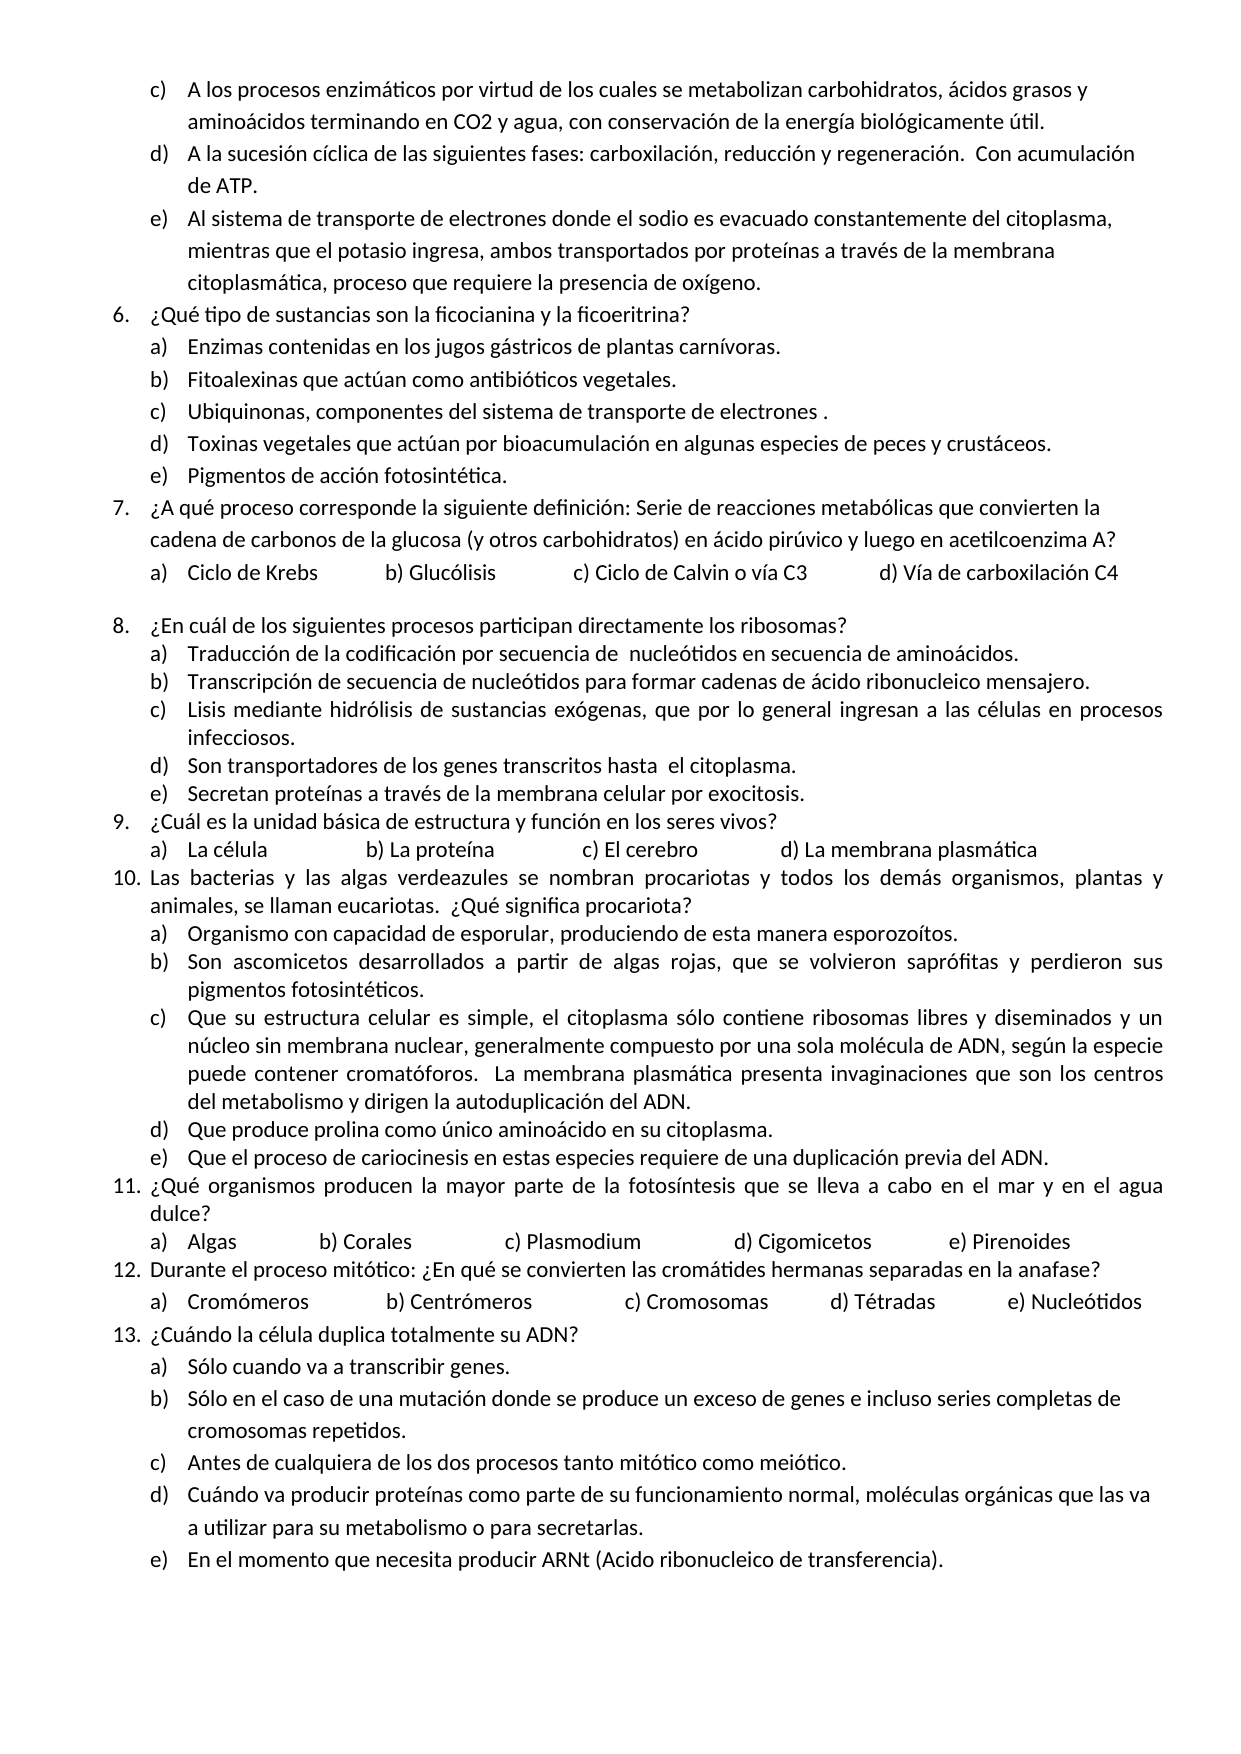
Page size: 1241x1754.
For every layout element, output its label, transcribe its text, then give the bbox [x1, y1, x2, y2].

list ¿Cuál es la unidad básica de estructura y función en los seres vivos? [112, 807, 1165, 835]
list Cromómeros b) Centrómeros c) Cromosomas d) Tétradas e) Nucleótidos [150, 1287, 1165, 1316]
list Las bacterias y las algas verdeazules se nombran procariotas y todos los demás organismos, plantas y animales, se llaman eucariotas. ¿Qué significa procariota? [112, 863, 1165, 919]
list En el momento que necesita producir ARNt (Acido ribonucleico de transferencia). [150, 1545, 1165, 1573]
list Que el proceso de cariocinesis en estas especies requiere de una duplicación previa del ADN. [150, 1143, 1165, 1171]
list Fitoalexinas que actúan como antibióticos vegetales. [150, 365, 1165, 393]
list ¿Cuándo la célula duplica totalmente su ADN? [112, 1320, 1165, 1348]
list Antes de cualquiera de los dos procesos tanto mitótico como meiótico. [150, 1448, 1165, 1476]
list ¿Qué tipo de sustancias son la ficocianina y la ficoeritrina? [112, 300, 1165, 328]
list A la sucesión cíclica de las siguientes fases: carboxilación, reducción y regeneración. Con acumulación de ATP. [150, 139, 1165, 199]
list ¿Qué organismos producen la mayor parte de la fotosíntesis que se lleva a cabo en el mar y en el agua dulce? [112, 1171, 1165, 1227]
list Durante el proceso mitótico: ¿En qué se convierten las cromátides hermanas separadas en la anafase? [112, 1255, 1165, 1283]
list A los procesos enzimáticos por virtud de los cuales se metabolizan carbohidratos, ácidos grasos y aminoácidos terminando en CO2 y agua, con conservación de la energía biológicamente útil. [150, 75, 1165, 135]
list Toxinas vegetales que actúan por bioacumulación en algunas especies de peces y crustáceos. [150, 429, 1165, 457]
list Transcripción de secuencia de nucleótidos para formar cadenas de ácido ribonucleico mensajero. [150, 667, 1165, 695]
list Sólo cuando va a transcribir genes. [150, 1352, 1165, 1380]
list Que produce prolina como único aminoácido en su citoplasma. [150, 1115, 1165, 1143]
list Organismo con capacidad de esporular, produciendo de esta manera esporozoítos. [150, 919, 1165, 947]
list La célula b) La proteína c) El cerebro d) La membrana plasmática [150, 835, 1165, 863]
list Cuándo va producir proteínas como parte de su funcionamiento normal, moléculas orgánicas que las va a utilizar para su metabolismo o para secretarlas. [150, 1481, 1165, 1541]
list Lisis mediante hidrólisis de sustancias exógenas, que por lo general ingresan a las células en procesos infecciosos. [150, 695, 1165, 751]
list ¿A qué proceso corresponde la siguiente definición: Serie de reacciones metabólicas que convierten la cadena de carbonos de la glucosa (y otros carbohidratos) en ácido pirúvico y luego en acetilcoenzima A? [112, 493, 1165, 554]
list Son transportadores de los genes transcritos hasta el citoplasma. [150, 751, 1165, 779]
list ¿En cuál de los siguientes procesos participan directamente los ribosomas? [112, 611, 1165, 639]
list Ubiquinonas, componentes del sistema de transporte de electrones . [150, 397, 1165, 425]
list Secretan proteínas a través de la membrana celular por exocitosis. [150, 779, 1165, 807]
list Traducción de la codificación por secuencia de nucleótidos en secuencia de aminoácidos. [150, 639, 1165, 667]
list Ciclo de Krebs b) Glucólisis c) Ciclo de Calvin o vía C3 d) Vía de carboxilación C4 [150, 558, 1165, 586]
list Al sistema de transporte de electrones donde el sodio es evacuado constantemente del citoplasma, mientras que el potasio ingresa, ambos transportados por proteínas a través de la membrana citoplasmática, proceso que requiere la presencia de oxígeno. [150, 204, 1165, 296]
list Que su estructura celular es simple, el citoplasma sólo contiene ribosomas libres y diseminados y un núcleo sin membrana nuclear, generalmente compuesto por una sola molécula de ADN, según la especie puede contener cromatóforos. La membrana plasmática presenta invaginaciones que son los centros del metabolismo y dirigen la autoduplicación del ADN. [150, 1003, 1165, 1115]
list Pigmentos de acción fotosintética. [150, 461, 1165, 489]
list Son ascomicetos desarrollados a partir de algas rojas, que se volvieron saprófitas y perdieron sus pigmentos fotosintéticos. [150, 947, 1165, 1003]
list Enzimas contenidas en los jugos gástricos de plantas carnívoras. [150, 332, 1165, 361]
list Sólo en el caso de una mutación donde se produce un exceso de genes e incluso series completas de cromosomas repetidos. [150, 1384, 1165, 1444]
list Algas b) Corales c) Plasmodium d) Cigomicetos e) Pirenoides [150, 1227, 1165, 1255]
